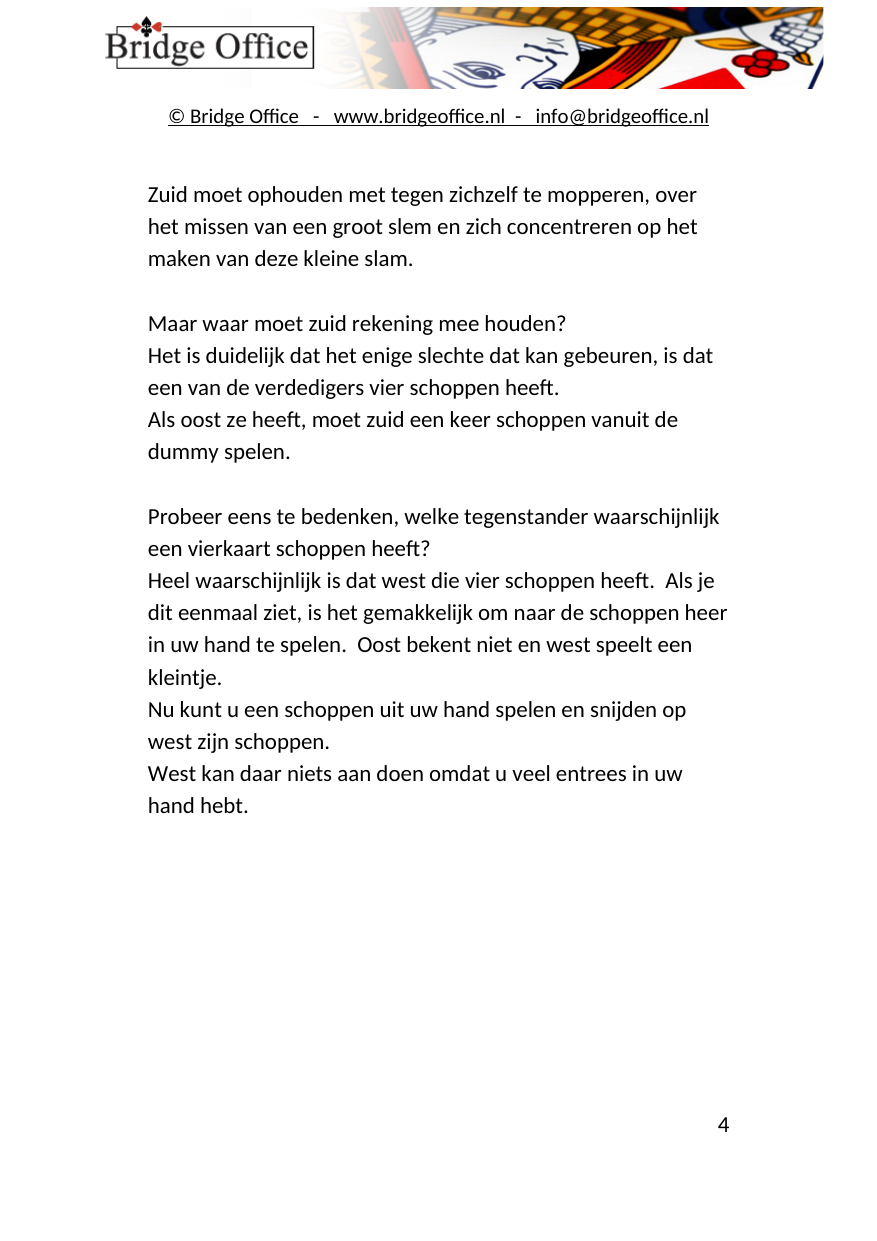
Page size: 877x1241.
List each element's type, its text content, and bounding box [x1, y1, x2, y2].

text Als oost ze heeft, moet zuid een keer schoppen vanuit de dummy spelen. [148, 405, 729, 465]
text Heel waarschijnlijk is dat west die vier schoppen heeft. Als je dit eenmaal ziet, is het gemakkelijk om naar de schoppen heer in uw hand te spelen. Oost bekent niet en west speelt een kleintje. [148, 566, 729, 691]
picture [78, 7, 824, 89]
text Probeer eens te bedenken, welke tegenstander waarschijnlijk een vierkaart schoppen heeft? [148, 502, 729, 562]
text Nu kunt u een schoppen uit uw hand spelen en snijden op west zijn schoppen. [148, 695, 729, 755]
text Zuid moet ophouden met tegen zichzelf te mopperen, over het missen van een groot slem en zich concentreren op het maken van deze kleine slam. [148, 148, 729, 272]
text West kan daar niets aan doen omdat u veel entrees in uw hand hebt. [148, 759, 729, 819]
text Het is duidelijk dat het enige slechte dat kan gebeuren, is dat een van de verdedigers vier schoppen heeft. [148, 341, 729, 401]
text Maar waar moet zuid rekening mee houden? [148, 309, 729, 337]
